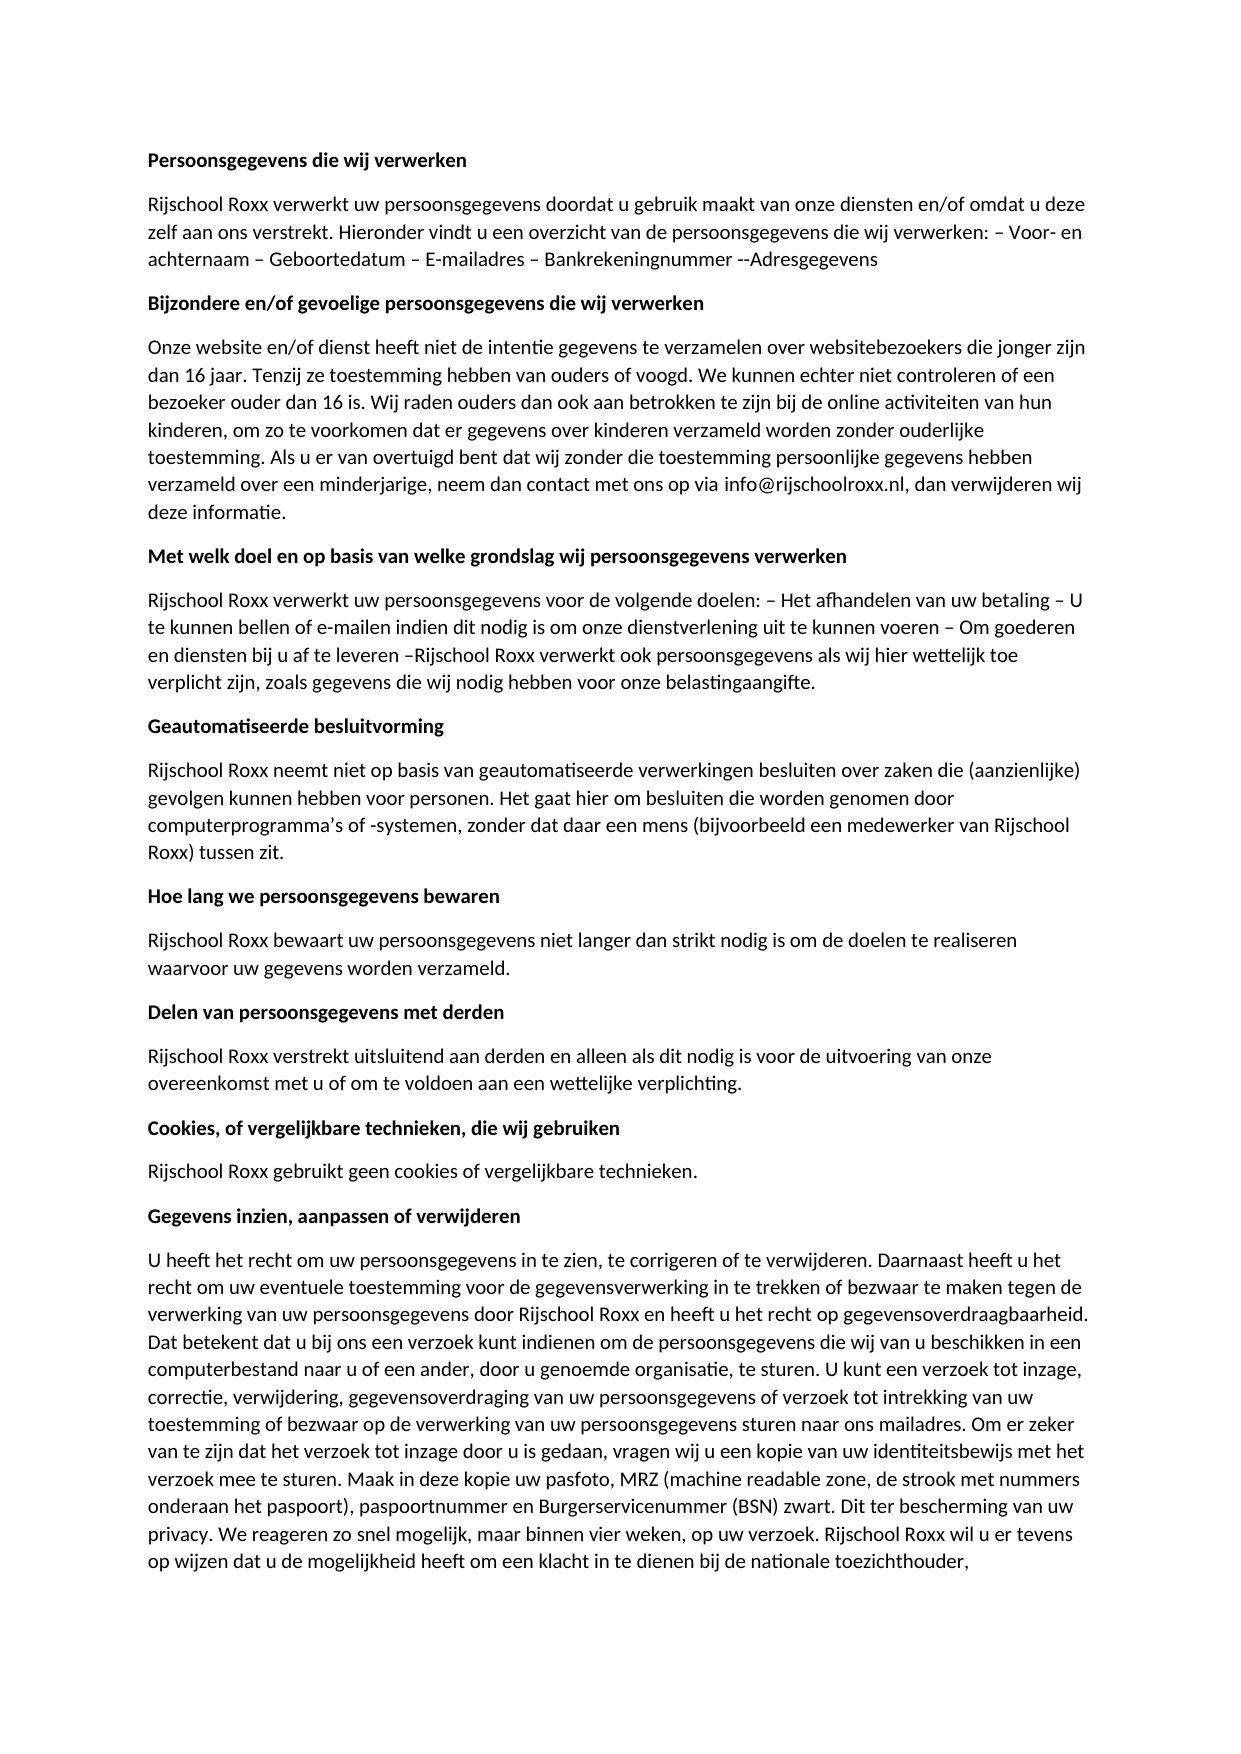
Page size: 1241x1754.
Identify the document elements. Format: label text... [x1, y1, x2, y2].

text Rijschool Roxx gebruikt geen cookies of vergelijkbare technieken. [148, 1159, 1093, 1184]
text Rijschool Roxx verwerkt uw persoonsgegevens voor de volgende doelen: – Het afhandelen van uw betaling – U te kunnen bellen of e-mailen indien dit nodig is om onze dienstverlening uit te kunnen voeren – Om goederen en diensten bij u af te leveren –Rijschool Roxx verwerkt ook persoonsgegevens als wij hier wettelijk toe verplicht zijn, zoals gegevens die wij nodig hebben voor onze belastingaangifte. [148, 587, 1093, 695]
text Persoonsgegevens die wij verwerken [148, 148, 1093, 173]
text Met welk doel en op basis van welke grondslag wij persoonsgegevens verwerken [148, 543, 1093, 568]
text Rijschool Roxx verstrekt uitsluitend aan derden en alleen als dit nodig is voor de uitvoering van onze overeenkomst met u of om te voldoen aan een wettelijke verplichting. [148, 1043, 1093, 1096]
text Delen van persoonsgegevens met derden [148, 999, 1093, 1024]
text Rijschool Roxx neemt niet op basis van geautomatiseerde verwerkingen besluiten over zaken die (aanzienlijke) gevolgen kunnen hebben voor personen. Het gaat hier om besluiten die worden genomen door computerprogramma’s of -systemen, zonder dat daar een mens (bijvoorbeeld een medewerker van Rijschool Roxx) tussen zit. [148, 757, 1093, 865]
text Bijzondere en/of gevoelige persoonsgegevens die wij verwerken [148, 291, 1093, 316]
text Onze website en/of dienst heeft niet de intentie gegevens te verzamelen over websitebezoekers die jonger zijn dan 16 jaar. Tenzij ze toestemming hebben van ouders of voogd. We kunnen echter niet controleren of een bezoeker ouder dan 16 is. Wij raden ouders dan ook aan betrokken te zijn bij de online activiteiten van hun kinderen, om zo te voorkomen dat er gegevens over kinderen verzameld worden zonder ouderlijke toestemming. Als u er van overtuigd bent dat wij zonder die toestemming persoonlijke gegevens hebben verzameld over een minderjarige, neem dan contact met ons op via info@rijschoolroxx.nl, dan verwijderen wij deze informatie. [148, 334, 1093, 524]
text Geautomatiseerde besluitvorming [148, 713, 1093, 739]
text U heeft het recht om uw persoonsgegevens in te zien, te corrigeren of te verwijderen. Daarnaast heeft u het recht om uw eventuele toestemming voor de gegevensverwerking in te trekken of bezwaar te maken tegen de verwerking van uw persoonsgegevens door Rijschool Roxx en heeft u het recht op gegevensoverdraagbaarheid. Dat betekent dat u bij ons een verzoek kunt indienen om de persoonsgegevens die wij van u beschikken in een computerbestand naar u of een ander, door u genoemde organisatie, te sturen. U kunt een verzoek tot inzage, correctie, verwijdering, gegevensoverdraging van uw persoonsgegevens of verzoek tot intrekking van uw toestemming of bezwaar op de verwerking van uw persoonsgegevens sturen naar ons mailadres. Om er zeker van te zijn dat het verzoek tot inzage door u is gedaan, vragen wij u een kopie van uw identiteitsbewijs met het verzoek mee te sturen. Maak in deze kopie uw pasfoto, MRZ (machine readable zone, de strook met nummers onderaan het paspoort), paspoortnummer en Burgerservicenummer (BSN) zwart. Dit ter bescherming van uw privacy. We reageren zo snel mogelijk, maar binnen vier weken, op uw verzoek. Rijschool Roxx wil u er tevens op wijzen dat u de mogelijkheid heeft om een klacht in te dienen bij de nationale toezichthouder, [148, 1247, 1093, 1574]
text Rijschool Roxx verwerkt uw persoonsgegevens doordat u gebruik maakt van onze diensten en/of omdat u deze zelf aan ons verstrekt. Hieronder vindt u een overzicht van de persoonsgegevens die wij verwerken: – Voor- en achternaam – Geboortedatum – E-mailadres – Bankrekeningnummer --Adresgegevens [148, 192, 1093, 272]
text Gegevens inzien, aanpassen of verwijderen [148, 1203, 1093, 1228]
text Hoe lang we persoonsgegevens bewaren [148, 884, 1093, 909]
text Cookies, of vergelijkbare technieken, die wij gebruiken [148, 1115, 1093, 1140]
text Rijschool Roxx bewaart uw persoonsgegevens niet langer dan strikt nodig is om de doelen te realiseren waarvoor uw gegevens worden verzameld. [148, 928, 1093, 981]
